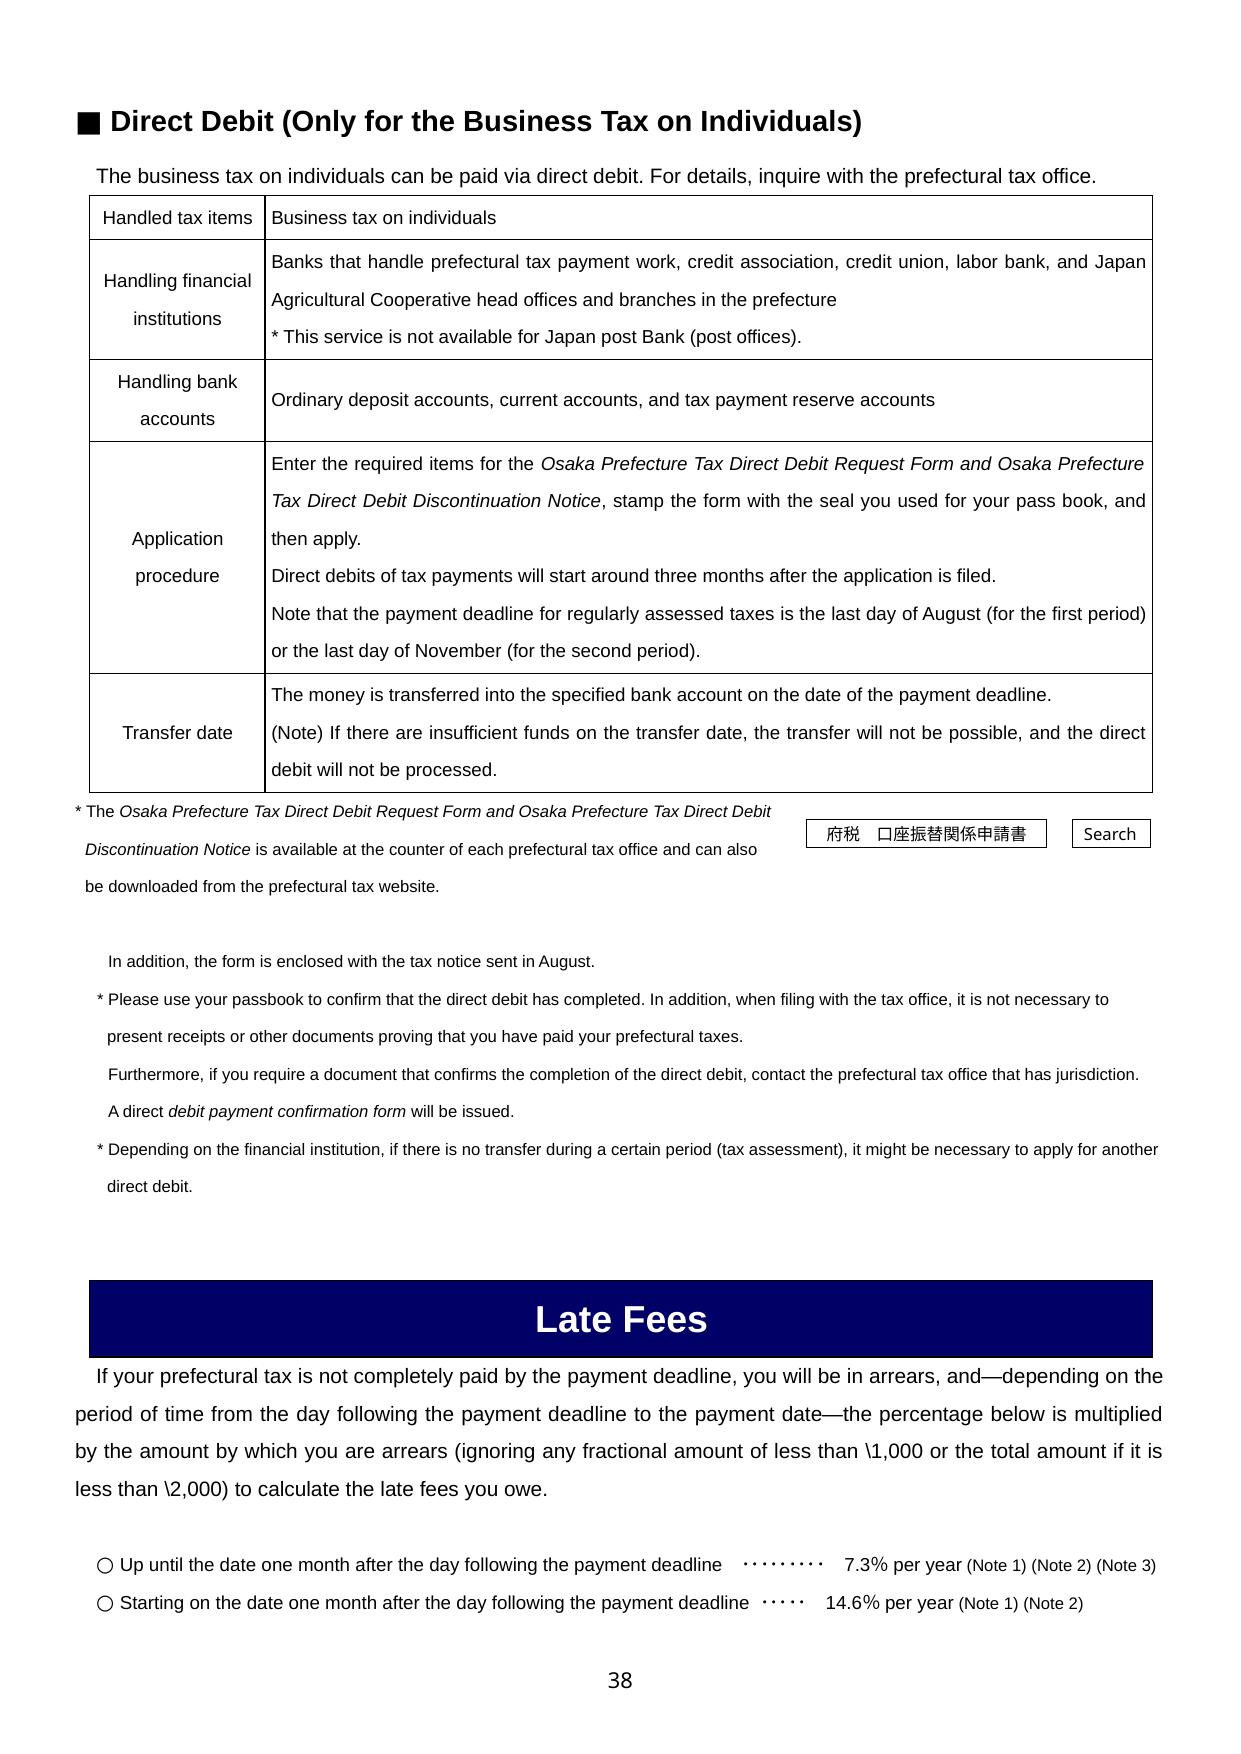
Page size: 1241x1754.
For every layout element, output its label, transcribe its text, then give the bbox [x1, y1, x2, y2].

table_cell Ordinary deposit accounts, current accounts, and tax payment reserve accounts [266, 360, 1152, 441]
text Furthermore, if you require a document that confirms the completion of the direct debit, contact the prefectural tax office that has jurisdiction. [108, 1055, 1165, 1093]
text A direct debit payment confirmation form will be issued. [108, 1093, 1165, 1130]
text * Please use your passbook to confirm that the direct debit has completed. In addition, when filing with the tax office, it is not necessary to present receipts or other documents proving that you have paid your prefectural taxes. [97, 980, 1165, 1055]
table_header [1047, 819, 1072, 847]
table_header Handled tax items [90, 196, 264, 239]
table_cell Transfer date [90, 674, 264, 792]
text * The Osaka Prefecture Tax Direct Debit Request Form and Osaka Prefecture Tax Direct Debit Discontinuation Notice is available at the counter of each prefectural tax office and can also be downloaded from the prefectural tax website. [75, 793, 1165, 905]
text The business tax on individuals can be paid via direct debit. For details, inquire with the prefectural tax office. [75, 157, 1165, 195]
table_header Search [1073, 820, 1150, 847]
table_header Late Fees [90, 1281, 1152, 1356]
table_cell Enter the required items for the Osaka Prefecture Tax Direct Debit Request Form and Osaka Prefecture Tax Direct Debit Discontinuation Notice, stamp the form with the seal you used for your pass book, and then apply. Direct debits of tax payments will start around three months after the application is filed. Note that the payment deadline for regularly assessed taxes is the last day of August (for the first period) or the last day of November (for the second period). [266, 442, 1152, 672]
text If your prefectural tax is not completely paid by the payment deadline, you will be in arrears, and—depending on the period of time from the day following the payment deadline to the payment date—the percentage below is multiplied by the amount by which you are arrears (ignoring any fractional amount of less than \1,000 or the total amount if it is less than \2,000) to calculate the late fees you owe. [75, 1357, 1165, 1507]
text * Depending on the financial institution, if there is no transfer during a certain period (tax assessment), it might be necessary to apply for another direct debit. [97, 1130, 1165, 1205]
table_cell Application procedure [90, 442, 264, 672]
text ○ Up until the date one month after the day following the payment deadline ･････････ 7.3％ per year (Note 1) (Note 2) (Note 3) [75, 1545, 1165, 1582]
table_cell Handling financial institutions [90, 240, 264, 359]
table_cell The money is transferred into the specified bank account on the date of the payment deadline. (Note) If there are insufficient funds on the transfer date, the transfer will not be possible, and the direct debit will not be processed. [266, 674, 1152, 792]
text ■ Direct Debit (Only for the Business Tax on Individuals) [75, 82, 1165, 157]
text In addition, the form is enclosed with the tax notice sent in August. [108, 943, 1165, 980]
table_header 府税 口座振替関係申請書 [807, 820, 1046, 847]
table_cell Handling bank accounts [90, 360, 264, 441]
table_header Business tax on individuals [266, 196, 1152, 239]
text ○ Starting on the date one month after the day following the payment deadline ･････ 14.6％ per year (Note 1) (Note 2) [75, 1582, 1165, 1620]
table_cell Banks that handle prefectural tax payment work, credit association, credit union, labor bank, and Japan Agricultural Cooperative head offices and branches in the prefecture * This service is not available for Japan post Bank (post offices). [266, 240, 1152, 359]
